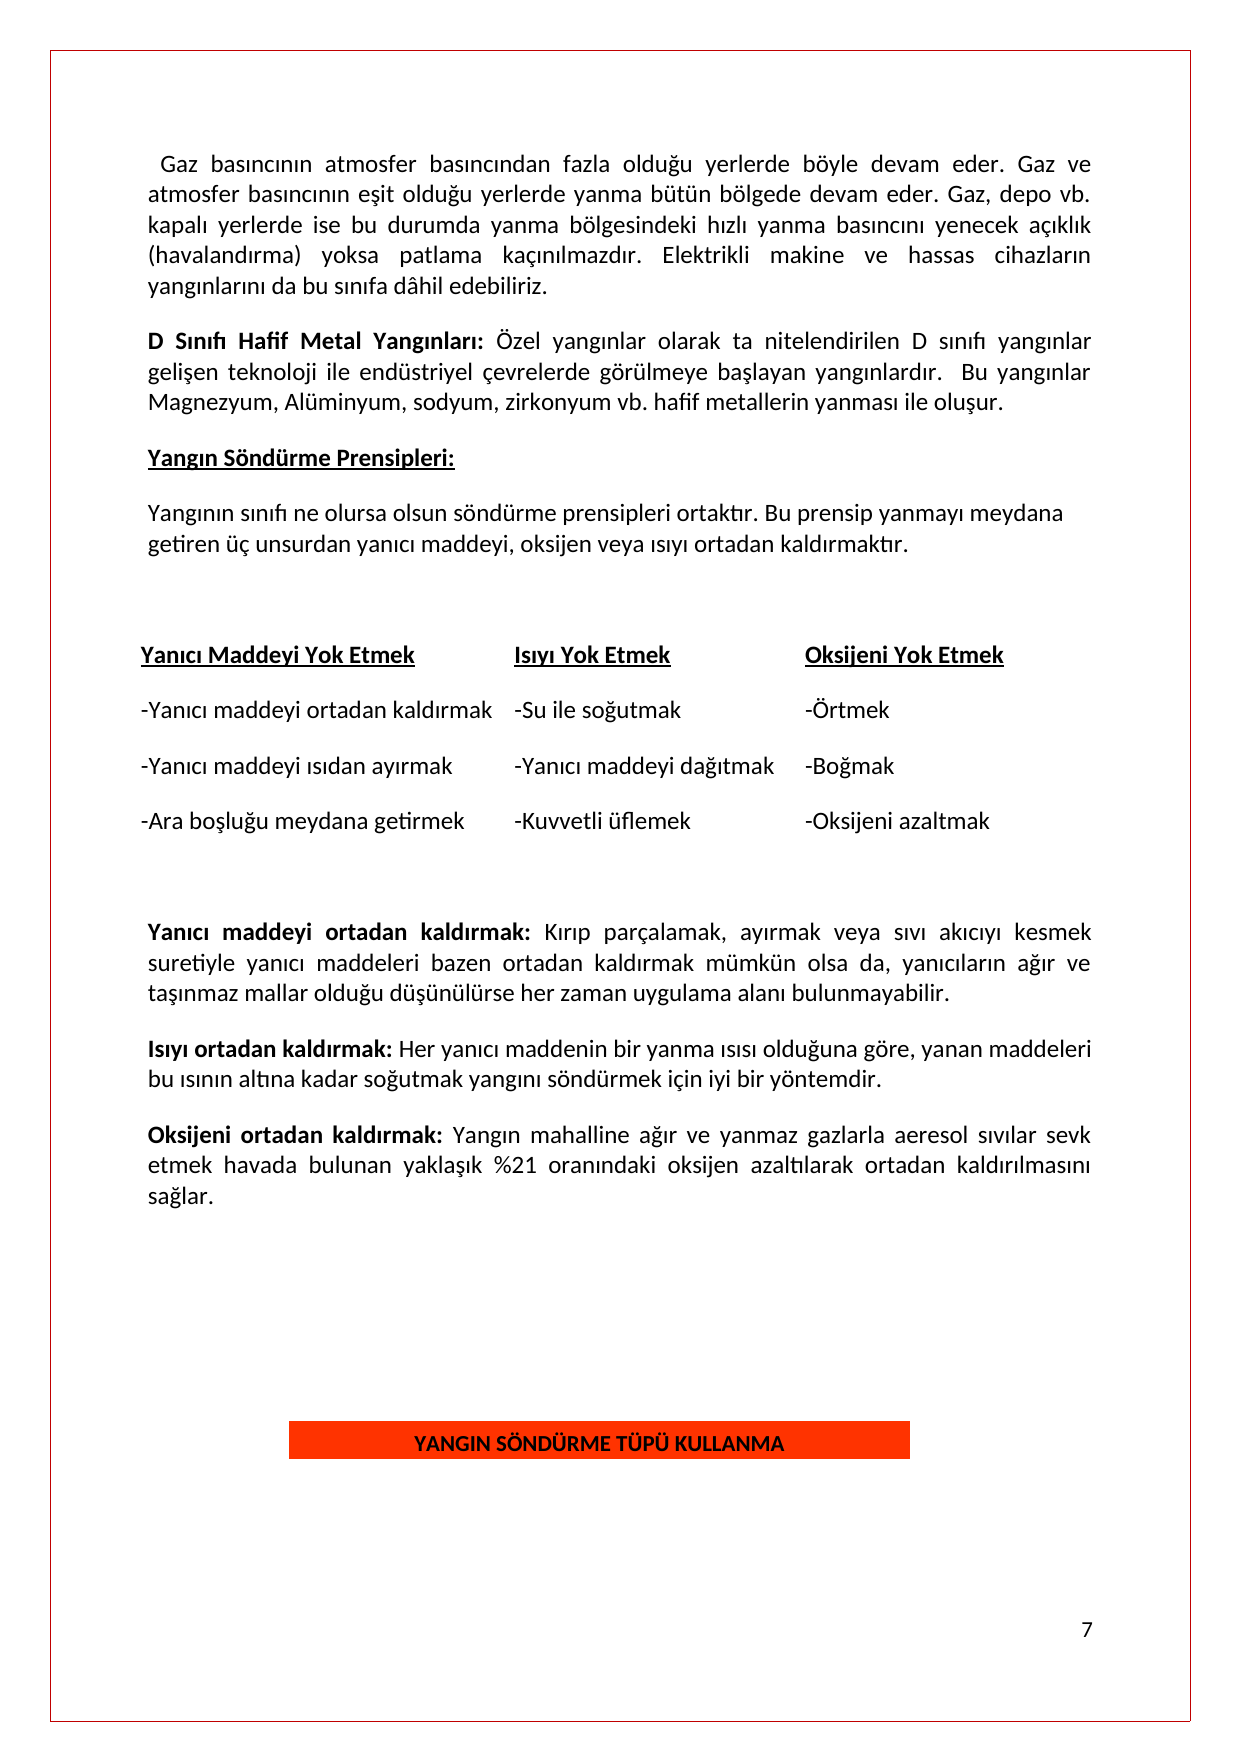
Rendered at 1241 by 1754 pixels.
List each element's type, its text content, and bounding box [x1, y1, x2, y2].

table_header Oksijeni Yok Etmek [798, 639, 1100, 694]
table_cell -Yanıcı maddeyi ısıdan ayırmak [133, 750, 507, 806]
table_cell -Yanıcı maddeyi dağıtmak [507, 750, 797, 806]
text Gaz basıncının atmosfer basıncından fazla olduğu yerlerde böyle devam eder. Gaz ve atmosfer basıncının eşit olduğu yerlerde yanma bütün bölgede devam eder. Gaz, depo vb. kapalı yerlerde ise bu durumda yanma bölgesindeki hızlı yanma basıncını yenecek açıklık (havalandırma) yoksa patlama kaçınılmazdır. Elektrikli makine ve hassas cihazların yangınlarını da bu sınıfa dâhil edebiliriz. [148, 148, 1092, 300]
table_header Yanıcı Maddeyi Yok Etmek [133, 639, 507, 694]
table_cell -Boğmak [798, 750, 1100, 806]
text Yangının sınıfı ne olursa olsun söndürme prensipleri ortaktır. Bu prensip yanmayı meydana getiren üç unsurdan yanıcı maddeyi, oksijen veya ısıyı ortadan kaldırmaktır. [148, 497, 1092, 558]
table_cell -Örtmek [798, 695, 1100, 750]
table_cell -Yanıcı maddeyi ortadan kaldırmak [133, 695, 507, 750]
table_cell -Oksijeni azaltmak [798, 806, 1100, 861]
text Oksijeni ortadan kaldırmak: Yangın mahalline ağır ve yanmaz gazlarla aeresol sıvılar sevk etmek havada bulunan yaklaşık %21 oranındaki oksijen azaltılarak ortadan kaldırılmasını sağlar. [148, 1119, 1092, 1211]
text D Sınıfı Hafif Metal Yangınları: Özel yangınlar olarak ta nitelendirilen D sınıfı yangınlar gelişen teknoloji ile endüstriyel çevrelerde görülmeye başlayan yangınlardır. Bu yangınlar Magnezyum, Alüminyum, sodyum, zirkonyum vb. hafif metallerin yanması ile oluşur.......................................................................................................................... [148, 325, 1092, 417]
table_cell -Kuvvetli üflemek [507, 806, 797, 861]
text Yanıcı maddeyi ortadan kaldırmak: Kırıp parçalamak, ayırmak veya sıvı akıcıyı kesmek suretiyle yanıcı maddeleri bazen ortadan kaldırmak mümkün olsa da, yanıcıların ağır ve taşınmaz mallar olduğu düşünülürse her zaman uygulama alanı bulunmayabilir. [148, 917, 1092, 1008]
text Isıyı ortadan kaldırmak: Her yanıcı maddenin bir yanma ısısı olduğuna göre, yanan maddeleri bu ısının altına kadar soğutmak yangını söndürmek için iyi bir yöntemdir. [148, 1033, 1092, 1094]
text Yangın Söndürme Prensipleri: [148, 442, 1092, 472]
table_header Isıyı Yok Etmek [507, 639, 797, 694]
table_cell -Ara boşluğu meydana getirmek [133, 806, 507, 861]
table_cell -Su ile soğutmak [507, 695, 797, 750]
